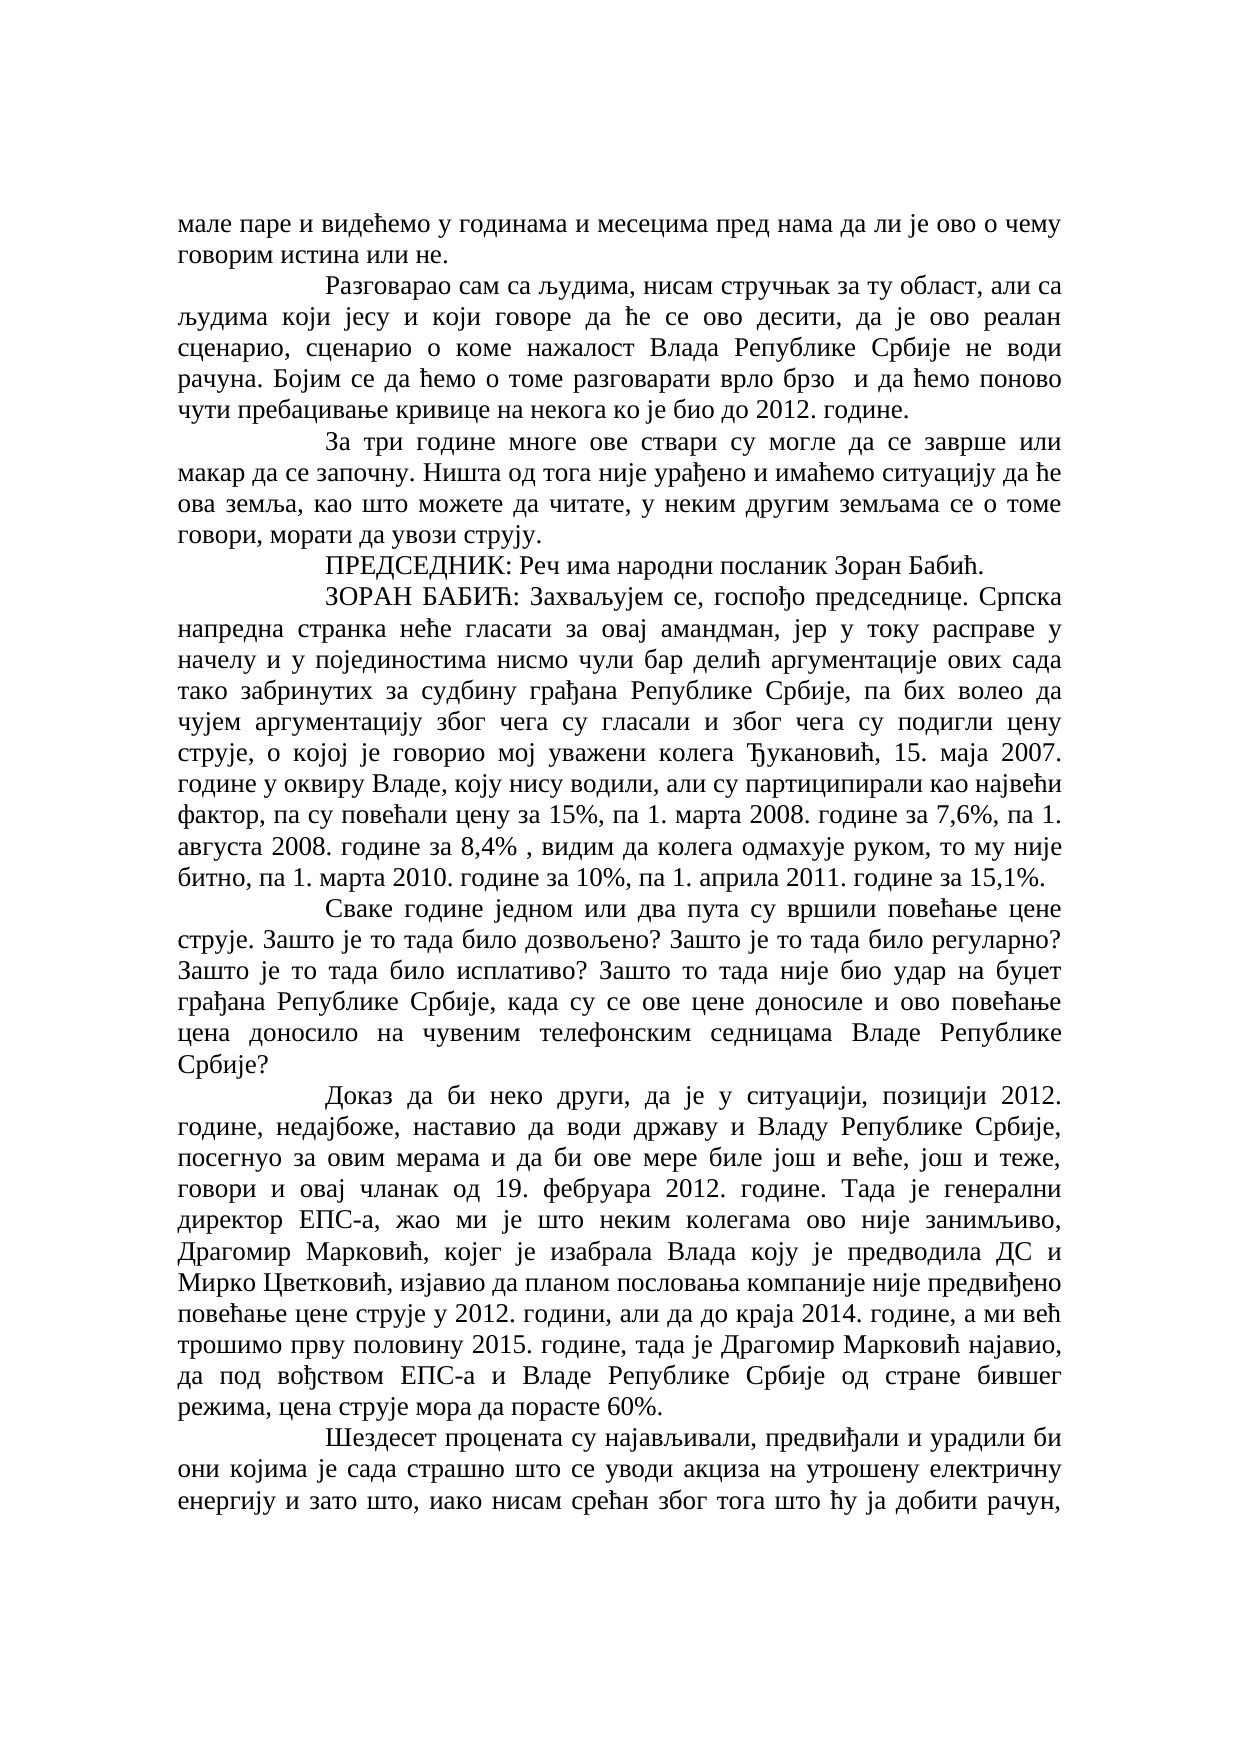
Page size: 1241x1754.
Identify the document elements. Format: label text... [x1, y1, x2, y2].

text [177, 1421, 1063, 1515]
text За три године многе ове ствари су могле да се заврше или макар да се започну. Ништа од тога није урађено и имаћемо ситуацију да ће ова земља, као што можете да читате, у неким другим земљама се о томе говори, морати да увози струју. [177, 425, 1063, 549]
text ПРЕДСЕДНИК: Реч има народни посланик Зоран Бабић. [177, 549, 1063, 581]
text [177, 207, 1063, 269]
text Доказ да би неко други, да је у ситуацији, позицији 2012. године, недајбоже, наставио да води државу и Владу Републике Србије, посегнуо за овим мерама и да би ове мере биле још и веће, још и теже, говори и овај чланак од 19. фебруара 2012. године. Тада је генерални директор ЕПС-а, жао ми је што неким колегама ово није занимљиво, Драгомир Марковић, којег је изабрала Влада коју је предводила ДС и Мирко Цветковић, изјавио да планом пословања компаније није предвиђено повећање цене струје у 2012. години, али да до краја 2014. године, а ми већ трошимо прву половину 2015. године, тада је Драгомир Марковић најавио, да под вођством ЕПС-а и Владе Републике Србије од стране бившег режима, цена струје мора да порасте 60%. [177, 1079, 1063, 1421]
text Сваке године једном или два пута су вршили повећање цене струје. Зашто је то тада било дозвољено? Зашто је то тада било регуларно? Зашто је то тада било исплативо? Зашто то тада није био удар на буџет грађана Републике Србије, када су се ове цене доносиле и ово повећање цена доносило на чувеним телефонским седницама Владе Републике Србије? [177, 892, 1063, 1079]
text ЗОРАН БАБИЋ: Захваљујем се, госпођо председнице. Српска напредна странка неће гласати за овај амандман, јер у току расправе у начелу и у појединостима нисмо чули бар делић аргументације ових сада тако забринутих за судбину грађана Републике Србије, па бих волео да чујем аргументацију због чега су гласали и због чега су подигли цену струје, о којој је говорио мој уважени колега Ђукановић, 15. маја 2007. године у оквиру Владе, коју нису водили, али су партиципирали као највећи фактор, па су повећали цену за 15%, па 1. марта 2008. године за 7,6%, па 1. августа 2008. године за 8,4% , видим да колега одмахује руком, то му није битно, па 1. марта 2010. године за 10%, па 1. априла 2011. године за 15,1%. [177, 581, 1063, 892]
text Разговарао сам са људима, нисам стручњак за ту област, али са људима који јесу и који говоре да ће се ово десити, да је ово реалан сценарио, сценарио о коме нажалост Влада Републике Србије не води рачуна. Бојим се да ћемо о томе разговарати врло брзо и да ћемо поново чути пребацивање кривице на некога ко је био до 2012. године. [177, 269, 1063, 425]
